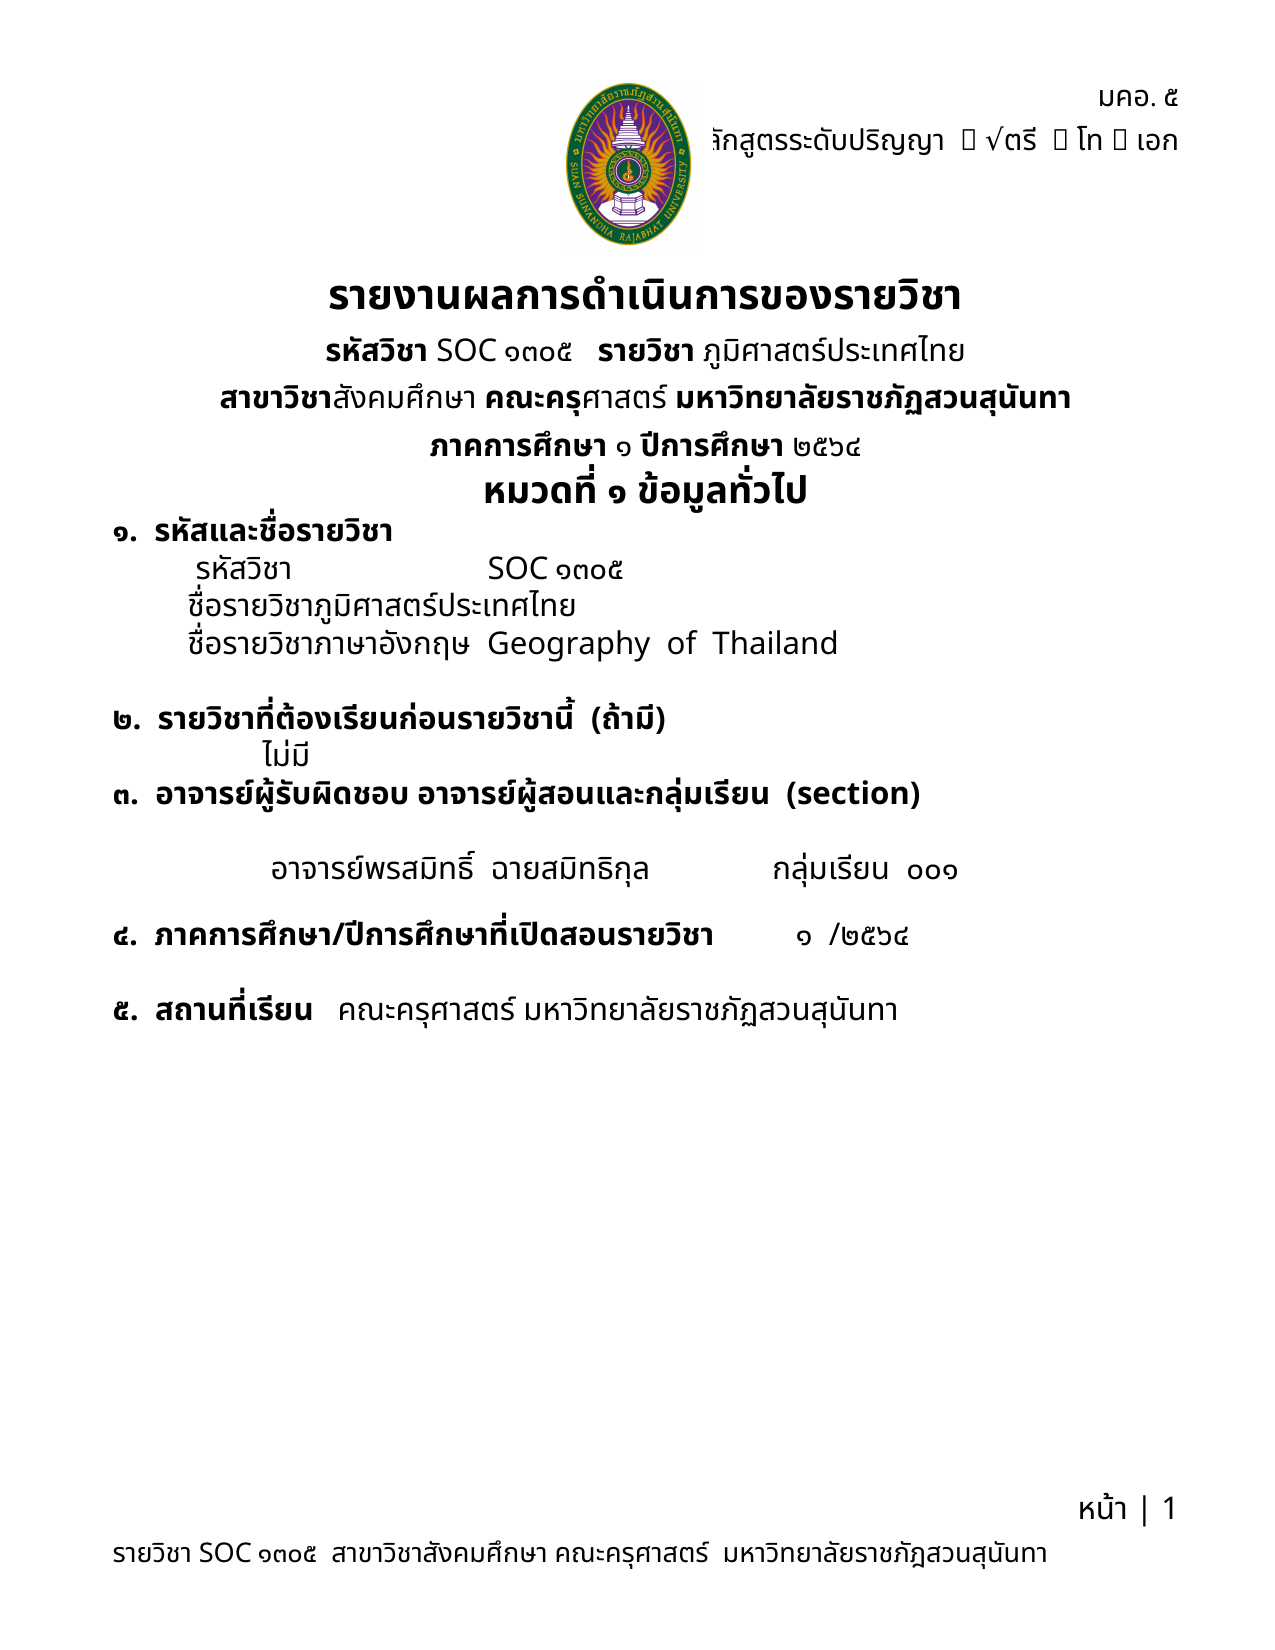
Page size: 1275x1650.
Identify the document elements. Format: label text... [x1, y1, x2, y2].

text รหัสวิชา SOC๑๓๐๕ รายวิชา ภูมิศาสตร์ประเทศไทย [112, 328, 1179, 376]
text อาจารย์พรสมิทธิ์ ฉายสมิทธิกุล กลุ่มเรียน ๐๐๑ [112, 849, 1179, 887]
text สาขาวิชาสังคมศึกษา คณะครุศาสตร์ มหาวิทยาลัยราชภัฏสวนสุนันทา [112, 376, 1179, 423]
text หมวดที่ ๑ ข้อมูลทั่วไป [112, 470, 1179, 512]
text ๕. สถานที่เรียน คณะครุศาสตร์ มหาวิทยาลัยราชภัฏสวนสุนันทา [112, 991, 1179, 1028]
text ไม่มี [112, 737, 1179, 774]
text ๔. ภาคการศึกษา/ปีการศึกษาที่เปิดสอนรายวิชา ๑ /๒๕๖๔ [112, 916, 1179, 953]
text ๓. อาจารย์ผู้รับผิดชอบ อาจารย์ผู้สอนและกลุ่มเรียน (section) [112, 774, 1179, 812]
text ภาคการศึกษา ๑ ปีการศึกษา ๒๕๖๔ [112, 423, 1179, 470]
text รหัสวิชา SOC๑๓๐๕ [112, 549, 1179, 587]
text ๑. รหัสและชื่อรายวิชา [112, 512, 1179, 549]
text ชื่อรายวิชาภูมิศาสตร์ประเทศไทย [112, 587, 1179, 624]
picture [560, 80, 697, 249]
text ชื่อรายวิชาภาษาอังกฤษ Geography of Thailand [112, 624, 1179, 662]
text รายงานผลการดำเนินการของรายวิชา [112, 265, 1179, 328]
text ๒. รายวิชาที่ต้องเรียนก่อนรายวิชานี้ (ถ้ามี) [112, 699, 1179, 737]
